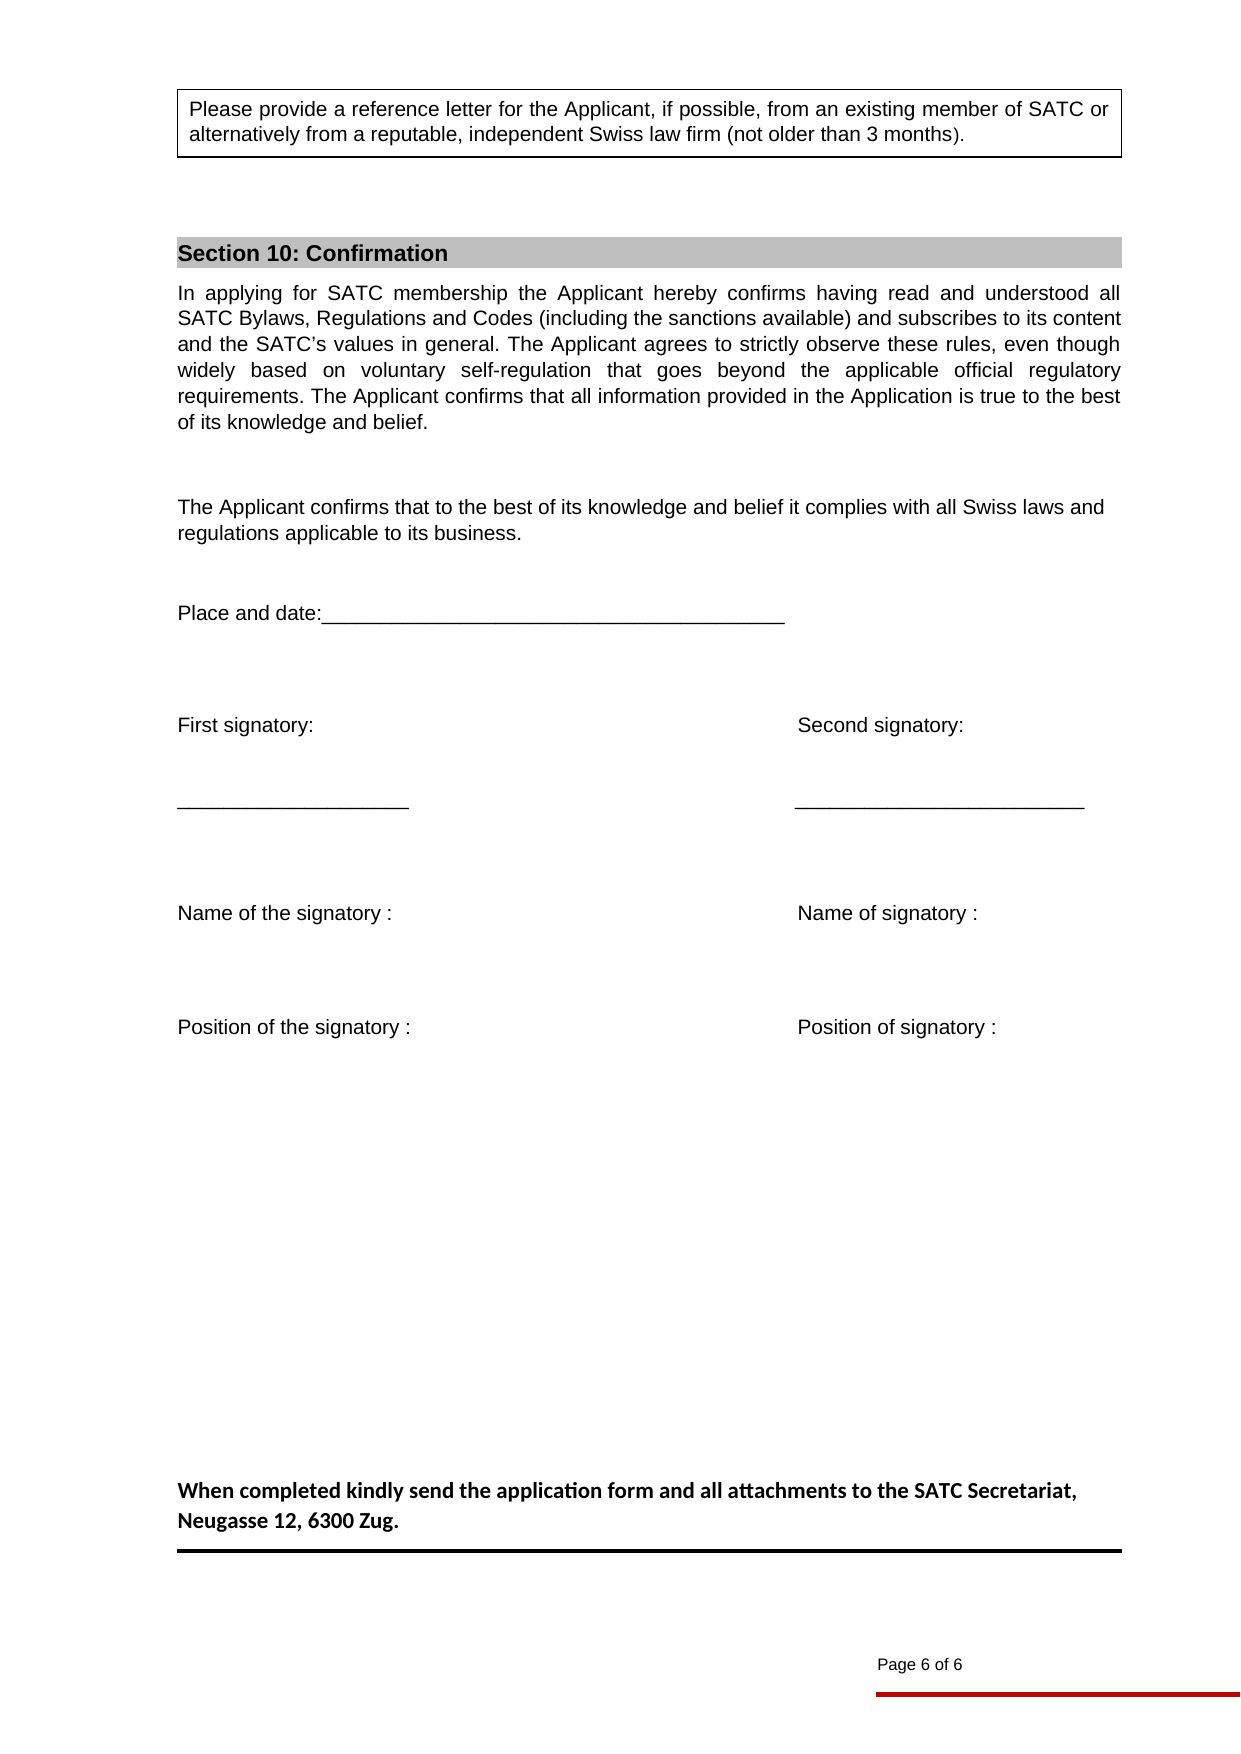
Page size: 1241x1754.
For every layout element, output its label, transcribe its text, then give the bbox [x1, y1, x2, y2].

text The Applicant confirms that to the best of its knowledge and belief it complies with all Swiss laws and regulations applicable to its business. [177, 494, 1122, 544]
text Neugasse 12, 6300 Zug. [177, 1507, 1122, 1534]
text Section 10: Confirmation [177, 237, 1122, 268]
table_header Please provide a reference letter for the Applicant, if possible, from an existing member of SATC or alternatively from a reputable, independent Swiss law firm (not older than 3 months). [178, 90, 1121, 156]
text Name of the signatory : Name of signatory : [177, 901, 1122, 952]
picture [876, 1692, 1241, 1697]
text When completed kindly send the application form and all attachments to the SATC Secretariat, [177, 1476, 1122, 1504]
text Place and date:________________________________________ [177, 600, 1122, 625]
text Position of the signatory : Position of signatory : [177, 1015, 1122, 1039]
text First signatory: Second signatory: [177, 713, 1122, 738]
text ____________________ _________________________ [177, 786, 1122, 811]
text In applying for SATC membership the Applicant hereby confirms having read and understood all SATC Bylaws, Regulations and Codes (including the sanctions available) and subscribes to its content and the SATC’s values in general. The Applicant agrees to strictly observe these rules, even though widely based on voluntary self-regulation that goes beyond the applicable official regulatory requirements. The Applicant confirms that all information provided in the Application is true to the best of its knowledge and belief. [177, 280, 1122, 433]
